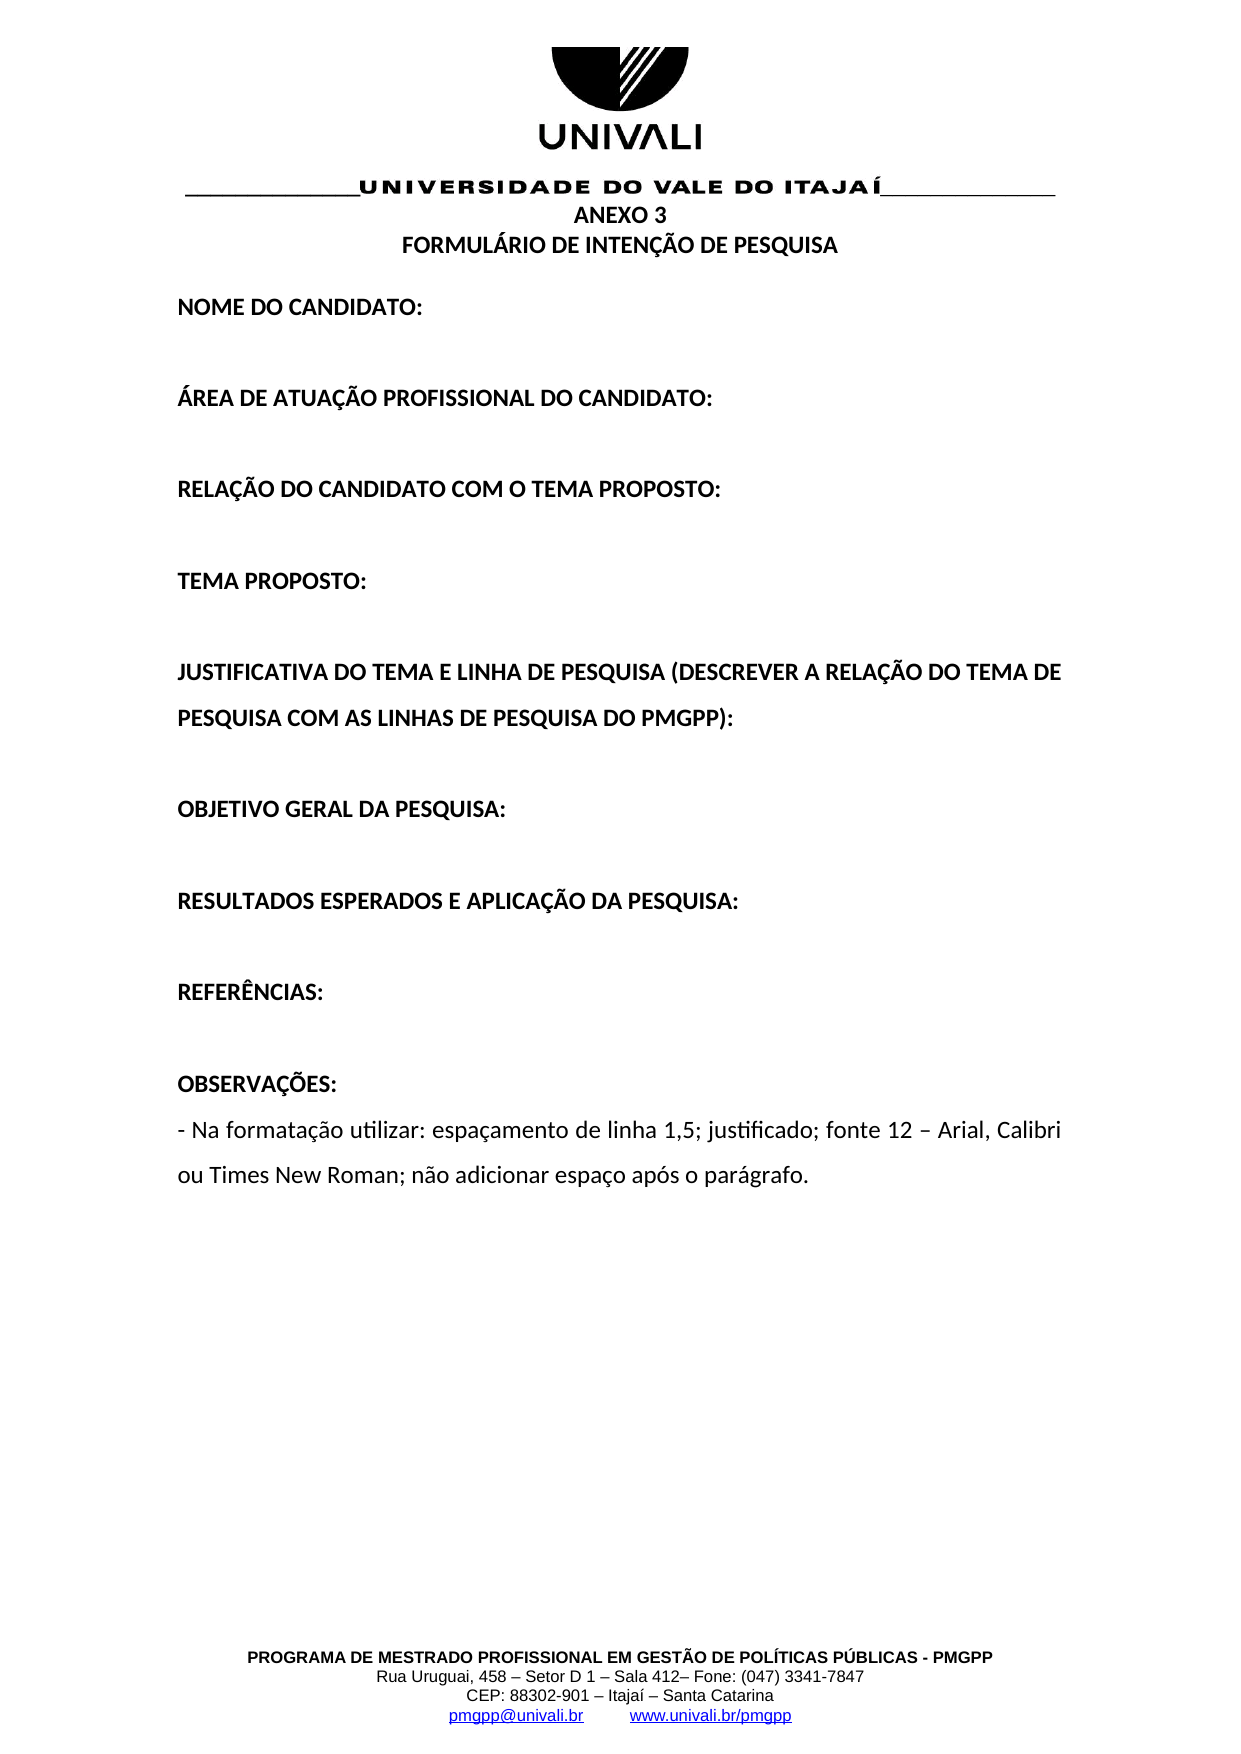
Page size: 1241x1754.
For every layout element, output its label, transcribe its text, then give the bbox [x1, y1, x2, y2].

text TEMA PROPOSTO: [177, 565, 1063, 596]
text JUSTIFICATIVA DO TEMA E LINHA DE PESQUISA (descrever a relação do tema de pesquisa com As linhas de pesquisa do PMGPP): [177, 656, 1063, 733]
text - Na formatação utilizar: espaçamento de linha 1,5; justificado; fonte 12 – Arial, Calibri ou Times New Roman; não adicionar espaço após o parágrafo. [177, 1114, 1063, 1190]
text NOME DO CANDIDATO: [177, 291, 1063, 321]
text OBJETIVO GERAL DA PESQUISA: [177, 794, 1063, 824]
picture [360, 47, 881, 194]
text REFERÊNCIAS: [177, 977, 1063, 1007]
text RELAÇÃO DO CANDIDATO COM O TEMA PROPOSTO: [177, 473, 1063, 504]
text RESULTADOS ESPERADOS E APLICAÇÃO DA PESQUISA: [177, 885, 1063, 916]
text ANEXO 3 [177, 199, 1063, 229]
text FORMULÁRIO DE INTENÇÃO DE PESQUISA [177, 229, 1063, 260]
text Observações: [177, 1068, 1063, 1098]
text ÁREA DE ATUAÇÃO PROFISSIONAL DO CANDIDATO: [177, 382, 1063, 413]
